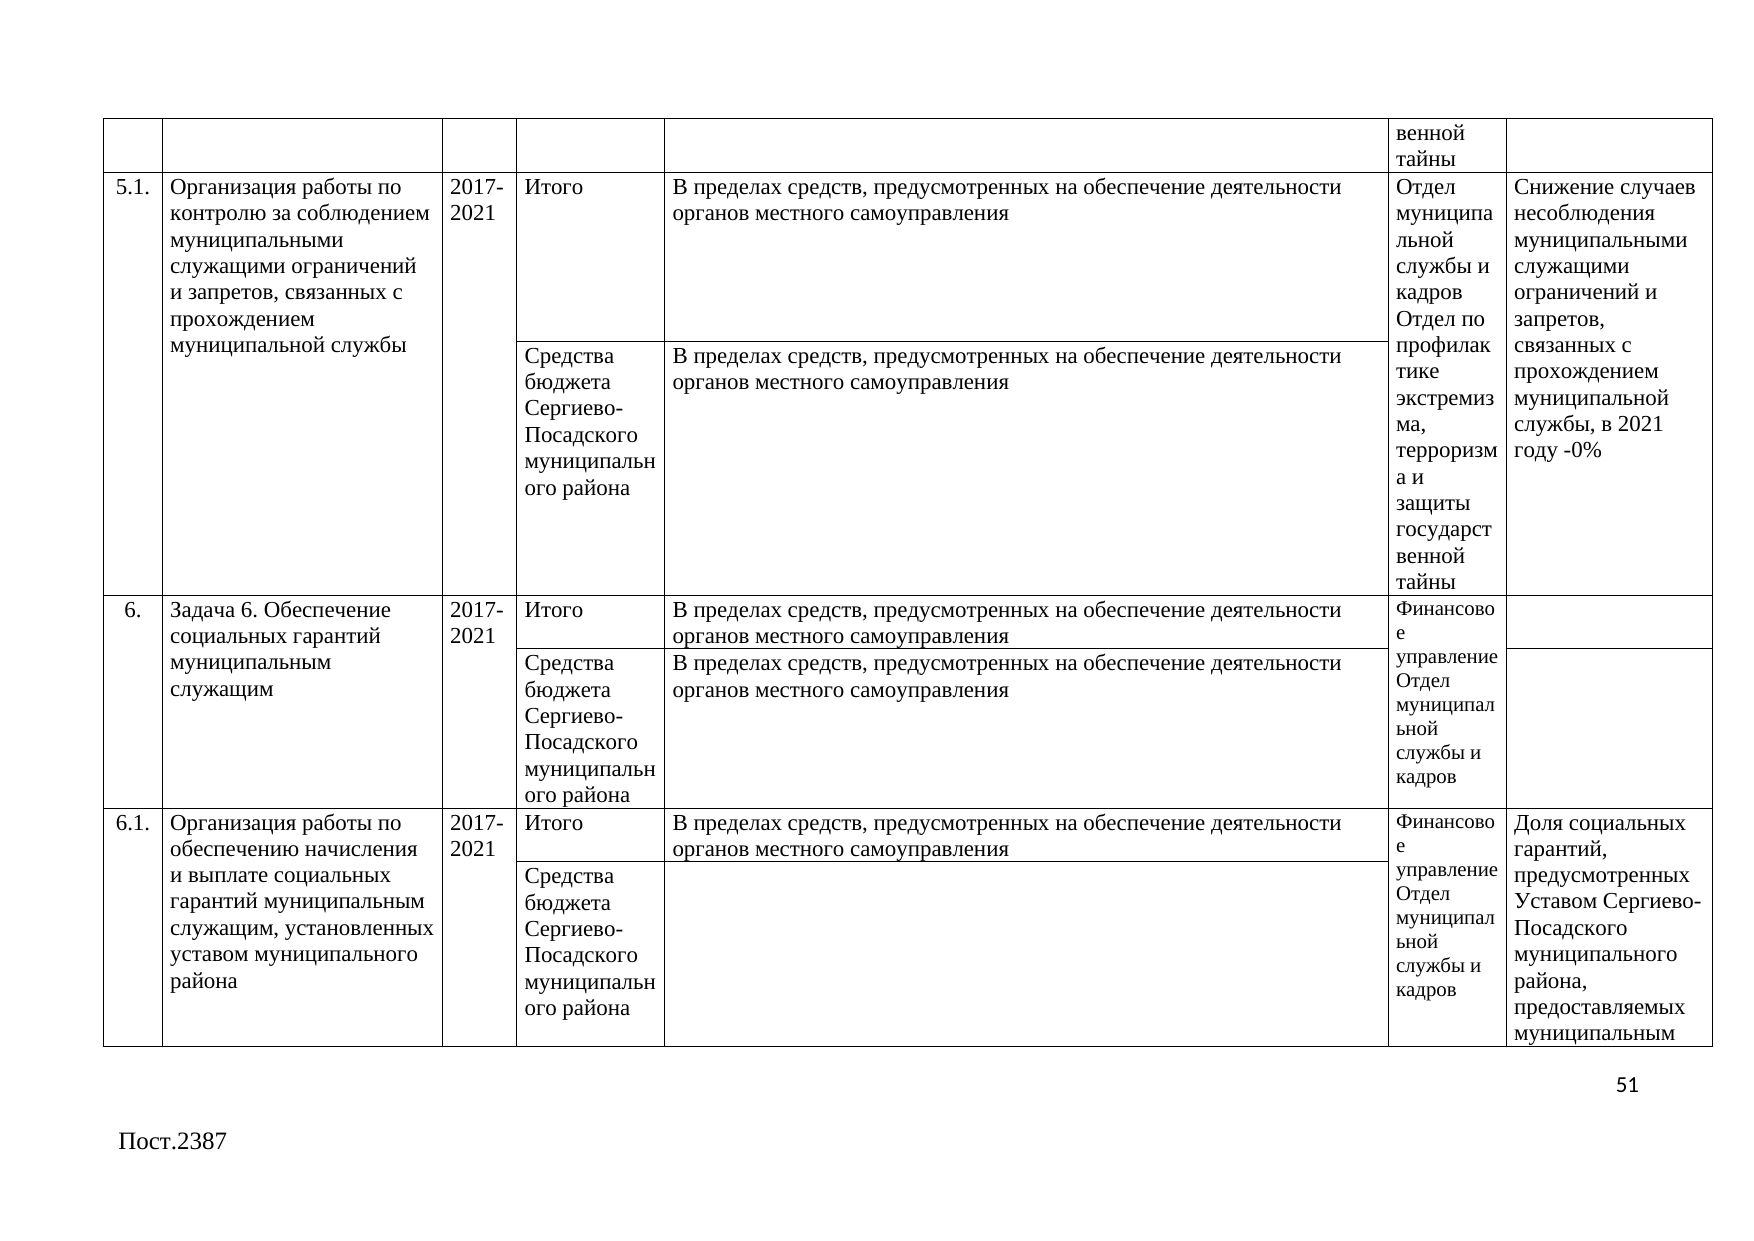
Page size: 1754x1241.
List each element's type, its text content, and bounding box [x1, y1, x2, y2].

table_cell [665, 119, 1388, 172]
table_cell Финансовое управление Отдел муниципальной службы и кадров [1389, 809, 1506, 1046]
table_cell В пределах средств, предусмотренных на обеспечение деятельности органов местного самоуправления [665, 809, 1388, 861]
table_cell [517, 119, 664, 172]
table_cell Финансовое управление Отдел муниципальной службы и кадров [1389, 596, 1506, 807]
table_cell Организация работы по контролю за соблюдением муниципальными служащими ограничений и запретов, связанных с прохождением муниципальной службы [163, 173, 442, 594]
table_cell 2017-2021 [443, 809, 516, 1046]
table_cell 6.1. [104, 809, 162, 1046]
table_cell [665, 862, 1388, 1046]
table_cell Снижение случаев несоблюдения муниципальными служащими ограничений и запретов, связанных с прохождением муниципальной службы, в 2021 году -0% [1507, 173, 1712, 594]
table_cell 2017-2021 [443, 596, 516, 807]
table_cell 6. [104, 596, 162, 807]
table_cell Организация работы по обеспечению начисления и выплате социальных гарантий муниципальным служащим, установленных уставом муниципального района [163, 809, 442, 1046]
table_cell [1507, 119, 1712, 172]
table_cell В пределах средств, предусмотренных на обеспечение деятельности органов местного самоуправления [665, 596, 1388, 648]
table_cell [1507, 649, 1712, 807]
table_cell Задача 6. Обеспечение социальных гарантий муниципальным служащим [163, 596, 442, 807]
table_cell Итого [517, 596, 664, 648]
table_cell Итого [517, 809, 664, 861]
table_cell 2017-2021 [443, 173, 516, 594]
table_cell [1507, 596, 1712, 648]
table_cell Средства бюджета Сергиево-Посадского муниципального района [517, 342, 664, 594]
table_cell Итого [517, 173, 664, 341]
table_cell Отдел муниципальной службы и кадров Отдел по профилактике экстремизма, терроризма и защиты государственной тайны [1389, 173, 1506, 594]
table_cell Доля социальных гарантий, предусмотренных Уставом Сергиево-Посадского муниципального района, предоставляемых муниципальным служащим, в 2021 году -100% [1507, 809, 1712, 1046]
table_cell 5.1. [104, 173, 162, 594]
table_cell В пределах средств, предусмотренных на обеспечение деятельности органов местного самоуправления [665, 342, 1388, 594]
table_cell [517, 862, 664, 1046]
table_cell В пределах средств, предусмотренных на обеспечение деятельности органов местного самоуправления [665, 649, 1388, 807]
table_cell Средства бюджета Сергиево-Посадского муниципального района [517, 649, 664, 807]
table_cell В пределах средств, предусмотренных на обеспечение деятельности органов местного самоуправления [665, 173, 1388, 341]
